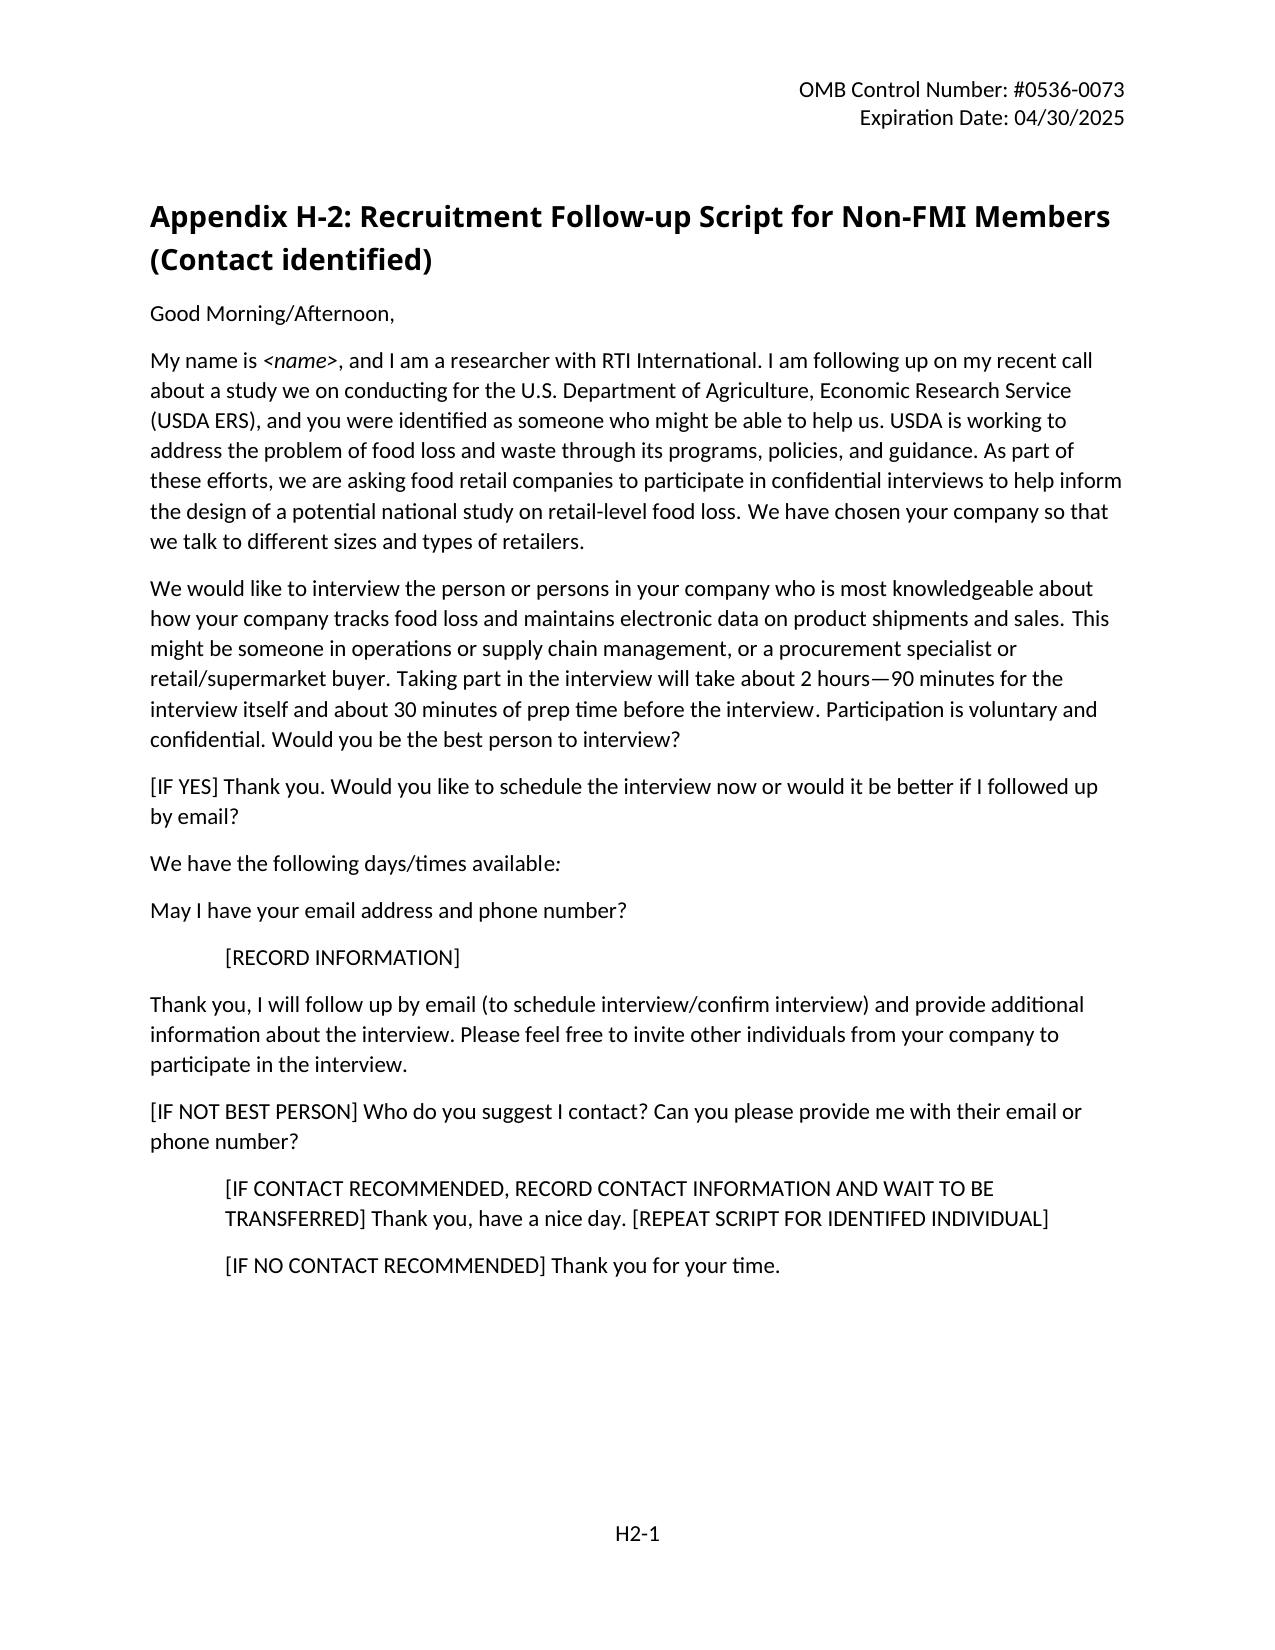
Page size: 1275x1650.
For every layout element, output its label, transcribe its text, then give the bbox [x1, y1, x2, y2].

text [RECORD INFORMATION] [150, 943, 1125, 971]
text Good Morning/Afternoon, [150, 299, 1125, 327]
text [IF YES] Thank you. Would you like to schedule the interview now or would it be better if I followed up by email? [150, 772, 1125, 830]
text We would like to interview the person or persons in your company who is most knowledgeable about how your company tracks food loss and maintains electronic data on product shipments and sales. This might be someone in operations or supply chain management, or a procurement specialist or retail/supermarket buyer. Taking part in the interview will take about 2 hours—90 minutes for the interview itself and about 30 minutes of prep time before the interview. Participation is voluntary and confidential. Would you be the best person to interview? [150, 574, 1125, 753]
text We have the following days/times available: [150, 849, 1125, 877]
text My name is <name>, and I am a researcher with RTI International. I am following up on my recent call about a study we on conducting for the U.S. Department of Agriculture, Economic Research Service (USDA ERS), and you were identified as someone who might be able to help us. USDA is working to address the problem of food loss and waste through its programs, policies, and guidance. As part of these efforts, we are asking food retail companies to participate in confidential interviews to help inform the design of a potential national study on retail-level food loss. We have chosen your company so that we talk to different sizes and types of retailers. [150, 346, 1125, 555]
text Thank you, I will follow up by email (to schedule interview/confirm interview) and provide additional information about the interview. Please feel free to invite other individuals from your company to participate in the interview. [150, 990, 1125, 1078]
text [IF NO CONTACT RECOMMENDED] Thank you for your time. [150, 1251, 1125, 1279]
text Appendix H-2: Recruitment Follow-up Script for Non-FMI Members (Contact identified) [150, 197, 1125, 279]
text [IF NOT BEST PERSON] Who do you suggest I contact? Can you please provide me with their email or phone number? [150, 1097, 1125, 1155]
text [IF CONTACT RECOMMENDED, RECORD CONTACT INFORMATION AND WAIT TO BE TRANSFERRED] Thank you, have a nice day. [REPEAT SCRIPT FOR IDENTIFED INDIVIDUAL] [225, 1174, 1125, 1232]
text May I have your email address and phone number? [150, 896, 1125, 924]
